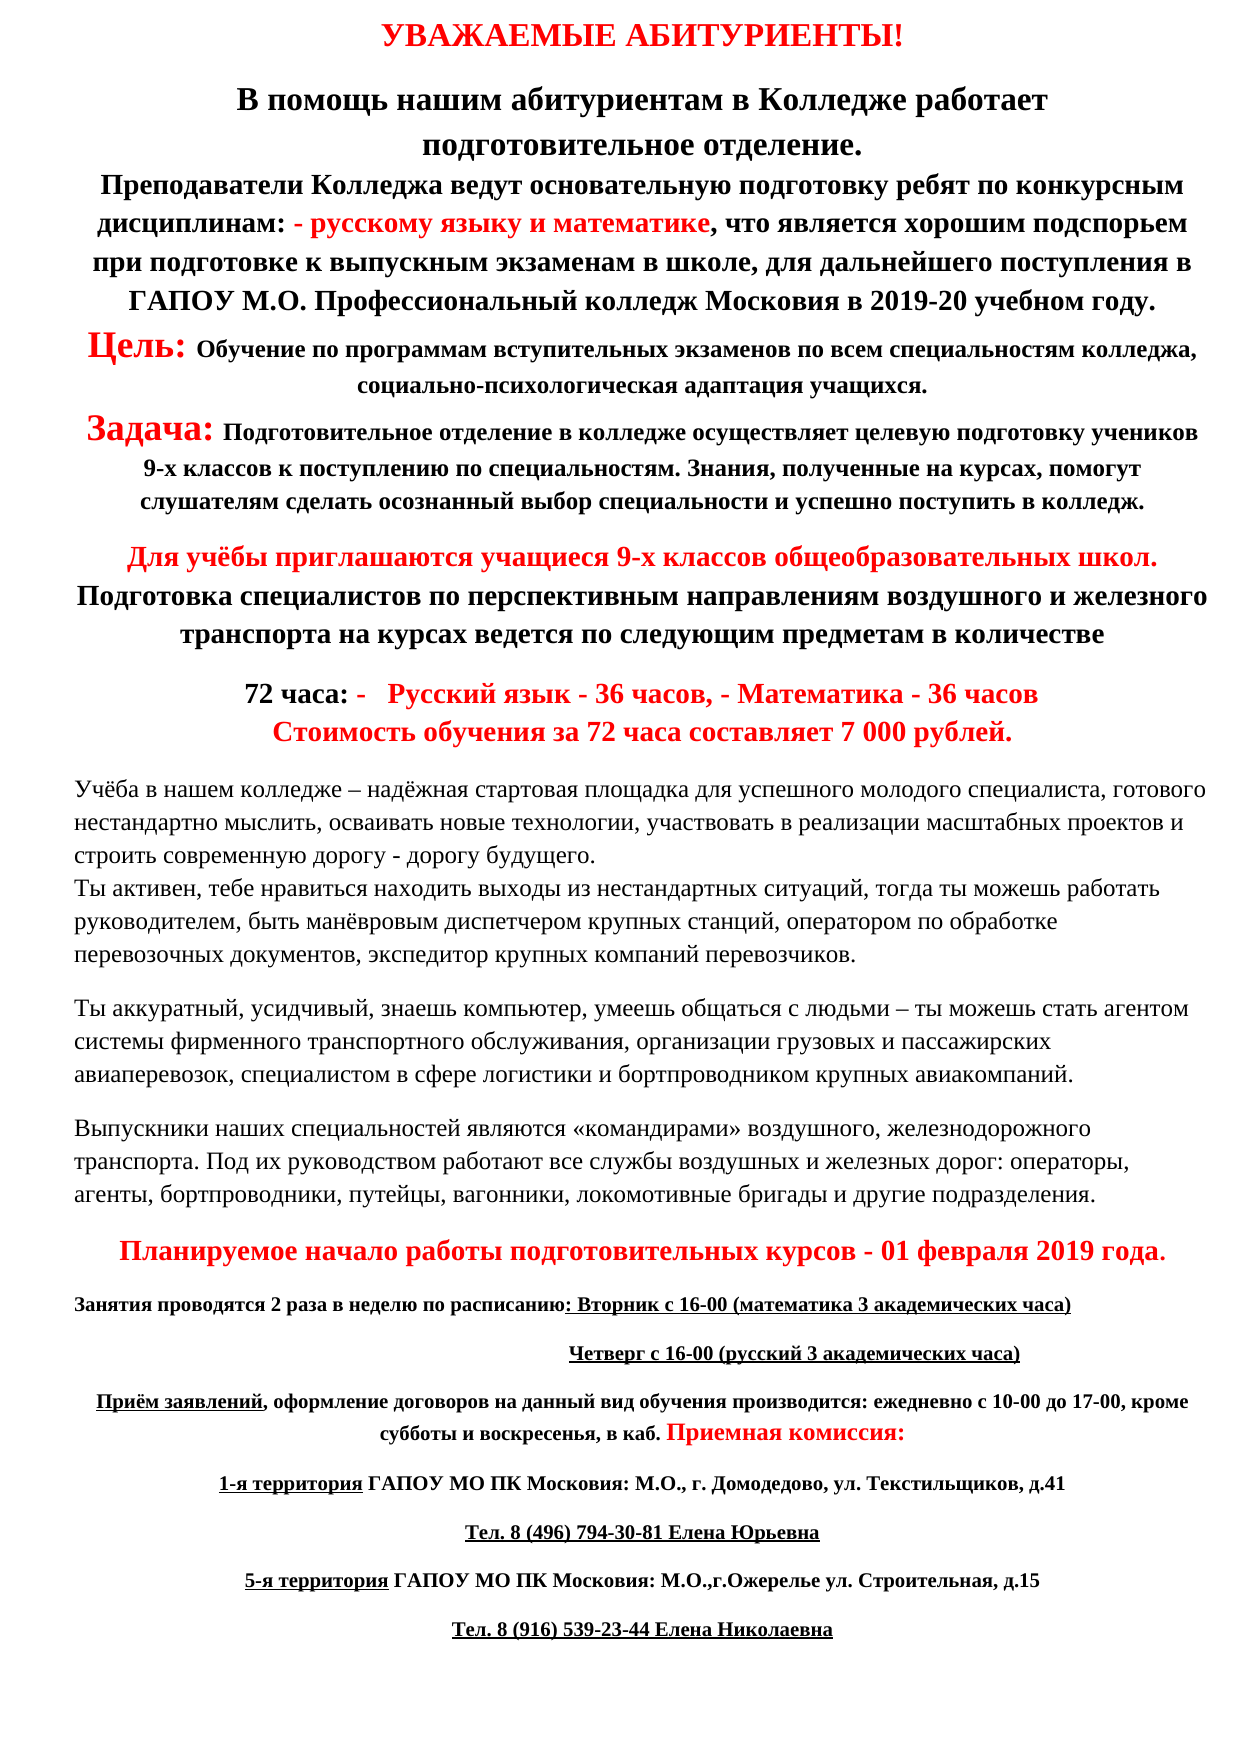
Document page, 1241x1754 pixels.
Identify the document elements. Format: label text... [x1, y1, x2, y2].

text Ты аккуратный, усидчивый, знаешь компьютер, умеешь общаться с людьми – ты можешь стать агентом системы фирменного транспортного обслуживания, организации грузовых и пассажирских авиаперевозок, специалистом в сфере логистики и бортпроводником крупных авиакомпаний. [74, 993, 1211, 1088]
text Учёба в нашем колледже – надёжная стартовая площадка для успешного молодого специалиста, готового нестандартно мыслить, осваивать новые технологии, участвовать в реализации масштабных проектов и строить современную дорогу - дорогу будущего. Ты активен, тебе нравиться находить выходы из нестандартных ситуаций, тогда ты можешь работать руководителем, быть манёвровым диспетчером крупных станций, оператором по обработке перевозочных документов, экспедитор крупных компаний перевозчиков. [74, 774, 1211, 968]
text Приём заявлений, оформление договоров на данный вид обучения производится: ежедневно с 10-00 до 17-00, кроме субботы и воскресенья, в каб. Приемная комиссия: [74, 1389, 1211, 1446]
text Тел. 8 (496) 794-30-81 Елена Юрьевна [74, 1519, 1211, 1544]
text Планируемое начало работы подготовительных курсов - 01 февраля 2019 года. [74, 1233, 1211, 1266]
text Выпускники наших специальностей являются «командирами» воздушного, железнодорожного транспорта. Под их руководством работают все службы воздушных и железных дорог: операторы, агенты, бортпроводники, путейцы, вагонники, локомотивные бригады и другие подразделения. [74, 1113, 1211, 1208]
text Четверг с 16-00 (русский 3 академических часа) [74, 1341, 1211, 1364]
text 1-я территория ГАПОУ МО ПК Московия: М.О., г. Домодедово, ул. Текстильщиков, д.41 [74, 1471, 1211, 1495]
text Тел. 8 (916) 539-23-44 Елена Николаевна [74, 1616, 1211, 1641]
text 5-я территория ГАПОУ МО ПК Московия: М.О.,г.Ожерелье ул. Строительная, д.15 [74, 1568, 1211, 1592]
text В помощь нашим абитуриентам в Колледже работает подготовительное отделение. Преподаватели Колледжа ведут основательную подготовку ребят по конкурсным дисциплинам: - русскому языку и математике, что является хорошим подспорьем при подготовке к выпускным экзаменам в школе, для дальнейшего поступления в ГАПОУ М.О. Профессиональный колледж Московия в 2019-20 учебном году. Цель: Обучение по программам вступительных экзаменов по всем специальностям колледжа, социально-психологическая адаптация учащихся. Задача: Подготовительное отделение в колледже осуществляет целевую подготовку учеников 9-х классов к поступлению по специальностям. Знания, полученные на курсах, помогут слушателям сделать осознанный выбор специальности и успешно поступить в колледж. [74, 80, 1211, 514]
text Для учёбы приглашаются учащиеся 9-х классов общеобразовательных школ. Подготовка специалистов по перспективным направлениям воздушного и железного транспорта на курсах ведется по следующим предметам в количестве [74, 539, 1211, 650]
text УВАЖАЕМЫЕ АБИТУРИЕНТЫ! [74, 15, 1211, 53]
text 72 часа: - Русский язык - 36 часов, - Математика - 36 часов Стоимость обучения за 72 часа составляет 7 000 рублей. [74, 676, 1211, 748]
text Занятия проводятся 2 раза в неделю по расписанию: Вторник с 16-00 (математика 3 академических часа) [74, 1292, 1211, 1316]
